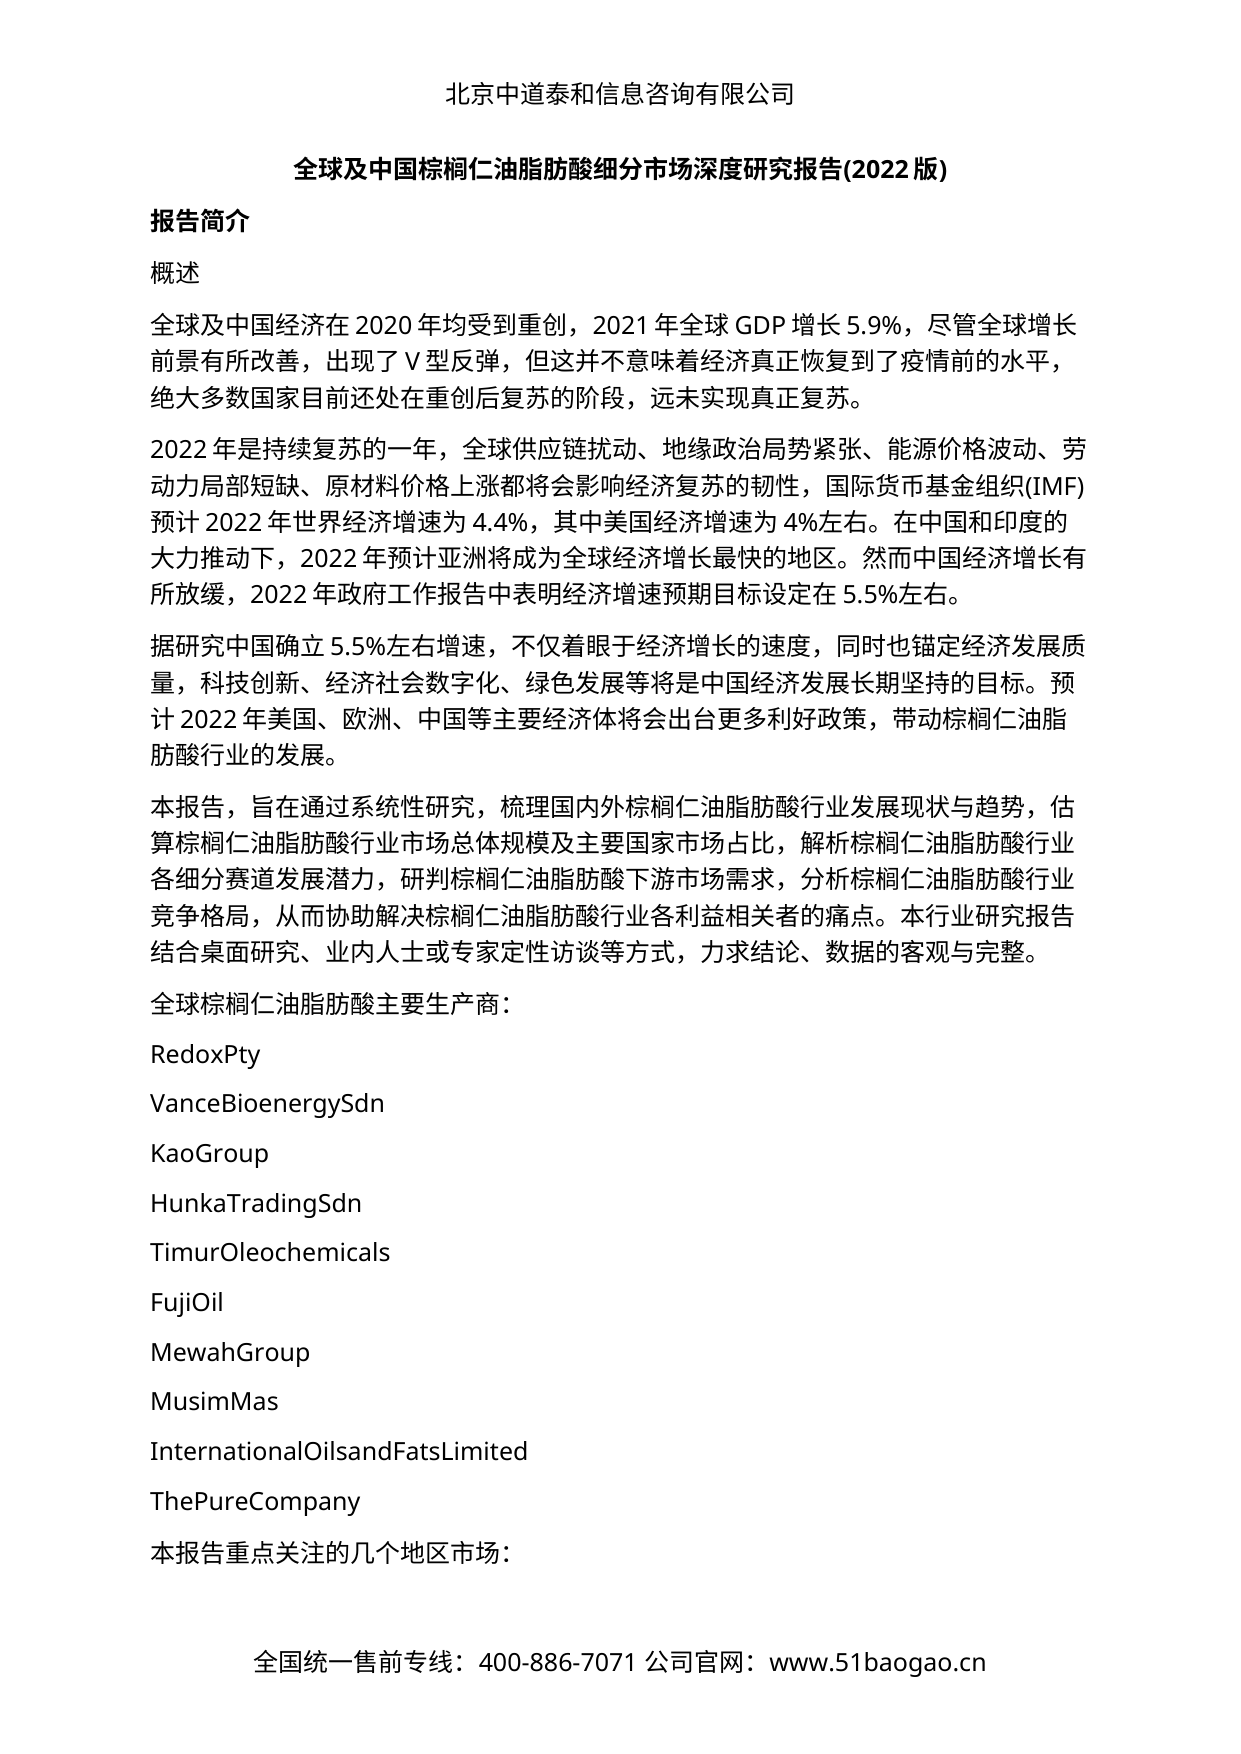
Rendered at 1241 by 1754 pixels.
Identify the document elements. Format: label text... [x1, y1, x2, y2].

text 概述 [150, 254, 1090, 290]
text 据研究中国确立5.5%左右增速，不仅着眼于经济增长的速度，同时也锚定经济发展质量，科技创新、经济社会数字化、绿色发展等将是中国经济发展长期坚持的目标。预计2022年美国、欧洲、中国等主要经济体将会出台更多利好政策，带动棕榈仁油脂肪酸行业的发展。 [150, 627, 1090, 772]
text 全球棕榈仁油脂肪酸主要生产商： [150, 984, 1090, 1021]
text HunkaTradingSdn [150, 1185, 1090, 1219]
text MusimMas [150, 1384, 1090, 1418]
text 报告简介 [150, 202, 1090, 238]
text 全球及中国棕榈仁油脂肪酸细分市场深度研究报告(2022版) [150, 150, 1090, 186]
text 本报告，旨在通过系统性研究，梳理国内外棕榈仁油脂肪酸行业发展现状与趋势，估算棕榈仁油脂肪酸行业市场总体规模及主要国家市场占比，解析棕榈仁油脂肪酸行业各细分赛道发展潜力，研判棕榈仁油脂肪酸下游市场需求，分析棕榈仁油脂肪酸行业竞争格局，从而协助解决棕榈仁油脂肪酸行业各利益相关者的痛点。本行业研究报告结合桌面研究、业内人士或专家定性访谈等方式，力求结论、数据的客观与完整。 [150, 787, 1090, 969]
text MewahGroup [150, 1334, 1090, 1368]
text RedoxPty [150, 1036, 1090, 1070]
text 2022年是持续复苏的一年，全球供应链扰动、地缘政治局势紧张、能源价格波动、劳动力局部短缺、原材料价格上涨都将会影响经济复苏的韧性，国际货币基金组织(IMF)预计2022年世界经济增速为4.4%，其中美国经济增速为4%左右。在中国和印度的大力推动下，2022年预计亚洲将成为全球经济增长最快的地区。然而中国经济增长有所放缓，2022年政府工作报告中表明经济增速预期目标设定在5.5%左右。 [150, 430, 1090, 611]
text InternationalOilsandFatsLimited [150, 1434, 1090, 1468]
text FujiOil [150, 1285, 1090, 1319]
text ThePureCompany [150, 1483, 1090, 1517]
text KaoGroup [150, 1136, 1090, 1170]
text TimurOleochemicals [150, 1235, 1090, 1269]
text 全球及中国经济在2020年均受到重创，2021年全球GDP增长5.9%，尽管全球增长前景有所改善，出现了V型反弹，但这并不意味着经济真正恢复到了疫情前的水平，绝大多数国家目前还处在重创后复苏的阶段，远未实现真正复苏。 [150, 306, 1090, 414]
text VanceBioenergySdn [150, 1086, 1090, 1120]
text 本报告重点关注的几个地区市场： [150, 1533, 1090, 1569]
